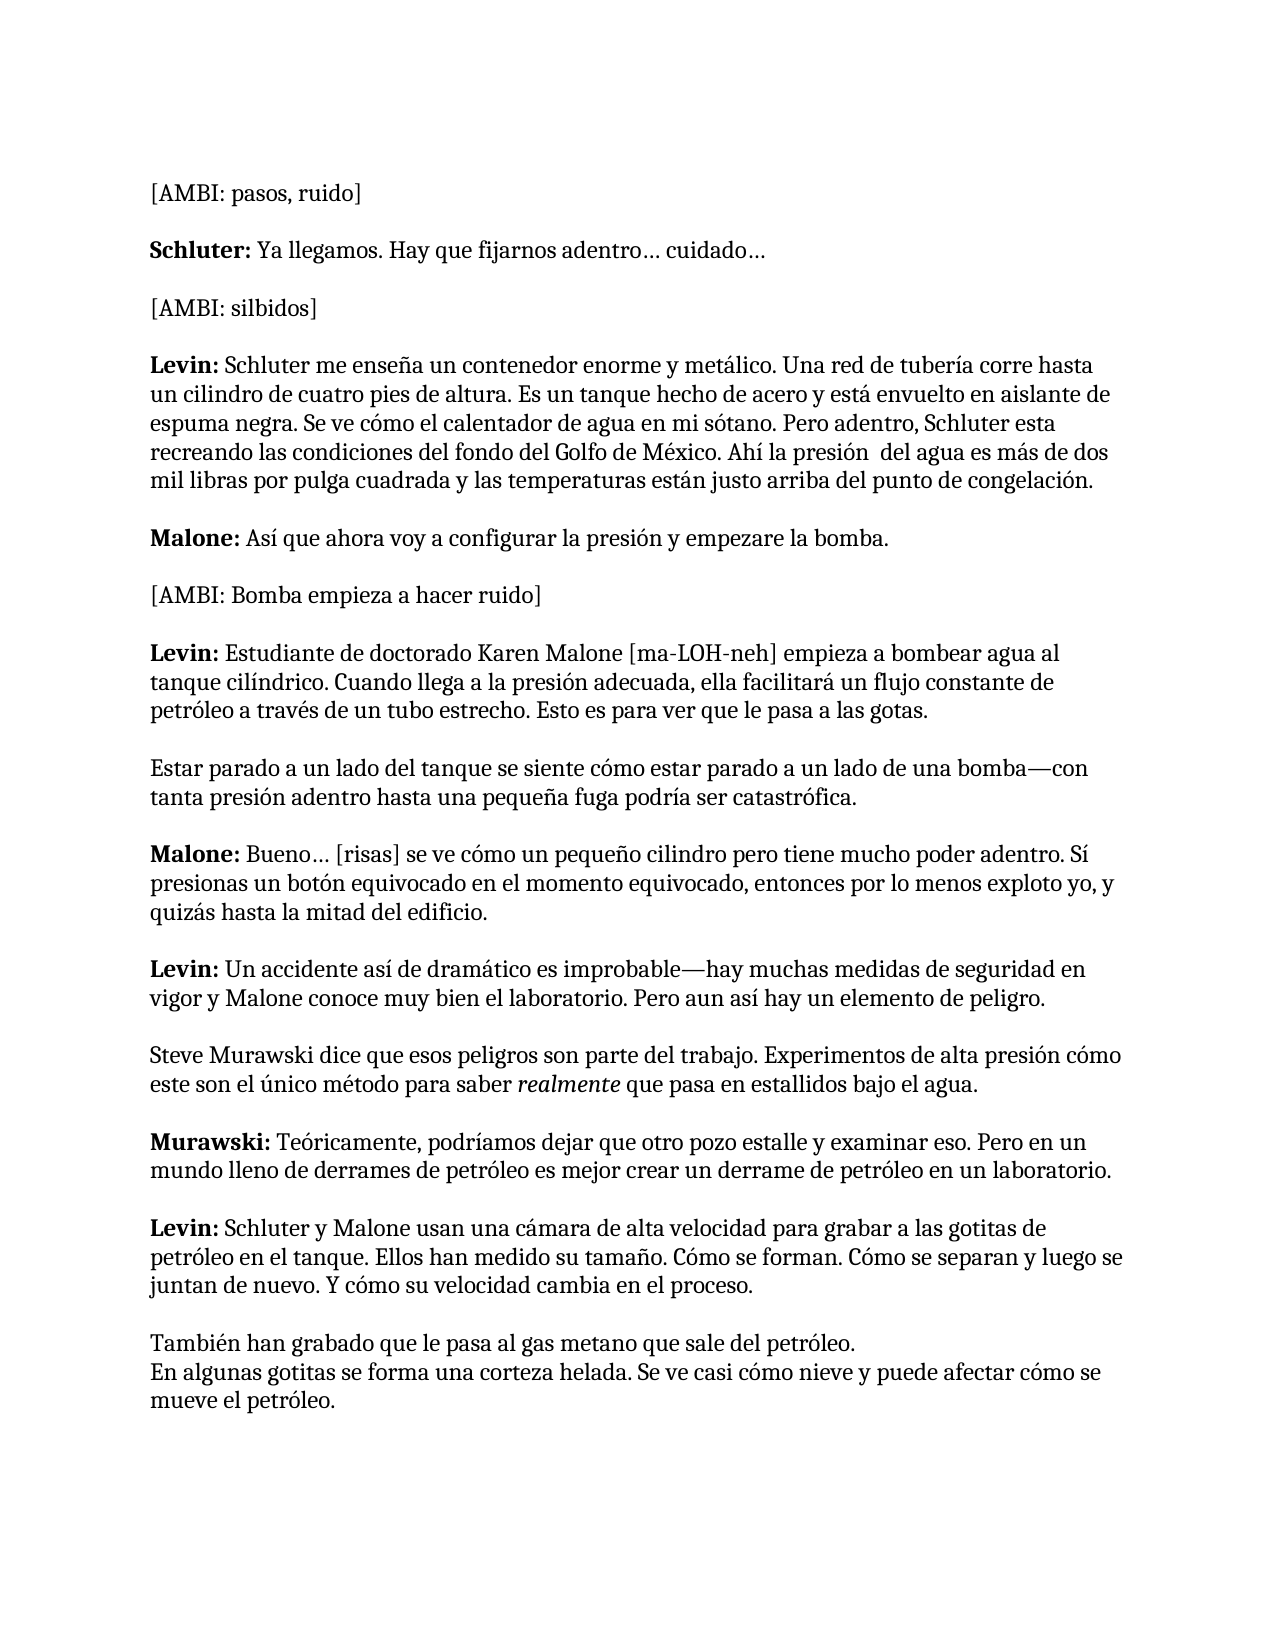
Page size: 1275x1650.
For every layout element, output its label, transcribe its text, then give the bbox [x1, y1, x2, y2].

text También han grabado que le pasa al gas metano que sale del petróleo. [150, 1329, 1125, 1357]
text Malone: Bueno… [risas] se ve cómo un pequeño cilindro pero tiene mucho poder adentro. Sí presionas un botón equivocado en el momento equivocado, entonces por lo menos exploto yo, y quizás hasta la mitad del edificio. [150, 840, 1125, 926]
text [AMBI: silbidos] [150, 294, 1125, 322]
text Malone: Así que ahora voy a configurar la presión y empezare la bomba. [150, 524, 1125, 552]
text Murawski: Teóricamente, podríamos dejar que otro pozo estalle y examinar eso. Pero en un mundo lleno de derrames de petróleo es mejor crear un derrame de petróleo en un laboratorio. [150, 1127, 1125, 1185]
text Levin: Schluter me enseña un contenedor enorme y metálico. Una red de tubería corre hasta un cilindro de cuatro pies de altura. Es un tanque hecho de acero y está envuelto en aislante de espuma negra. Se ve cómo el calentador de agua en mi sótano. Pero adentro, Schluter esta recreando las condiciones del fondo del Golfo de México. Ahí la presión del agua es más de dos mil libras por pulga cuadrada y las temperaturas están justo arriba del punto de congelación. [150, 351, 1125, 495]
text Steve Murawski dice que esos peligros son parte del trabajo. Experimentos de alta presión cómo este son el único método para saber realmente que pasa en estallidos bajo el agua. [150, 1041, 1125, 1099]
text Levin: Un accidente así de dramático es improbable—hay muchas medidas de seguridad en vigor y Malone conoce muy bien el laboratorio. Pero aun así hay un elemento de peligro. [150, 955, 1125, 1012]
text [AMBI: Bomba empieza a hacer ruido] [150, 581, 1125, 610]
text [AMBI: pasos, ruido] [150, 179, 1125, 207]
text Levin: Schluter y Malone usan una cámara de alta velocidad para grabar a las gotitas de petróleo en el tanque. Ellos han medido su tamaño. Cómo se forman. Cómo se separan y luego se juntan de nuevo. Y cómo su velocidad cambia en el proceso. [150, 1214, 1125, 1300]
text Estar parado a un lado del tanque se siente cómo estar parado a un lado de una bomba—con tanta presión adentro hasta una pequeña fuga podría ser catastrófica. [150, 754, 1125, 811]
text En algunas gotitas se forma una corteza helada. Se ve casi cómo nieve y puede afectar cómo se mueve el petróleo. [150, 1357, 1125, 1415]
text Schluter: Ya llegamos. Hay que fijarnos adentro… cuidado… [150, 236, 1125, 265]
text Levin: Estudiante de doctorado Karen Malone [ma-LOH-neh] empieza a bombear agua al tanque cilíndrico. Cuando llega a la presión adecuada, ella facilitará un flujo constante de petróleo a través de un tubo estrecho. Esto es para ver que le pasa a las gotas. [150, 639, 1125, 725]
